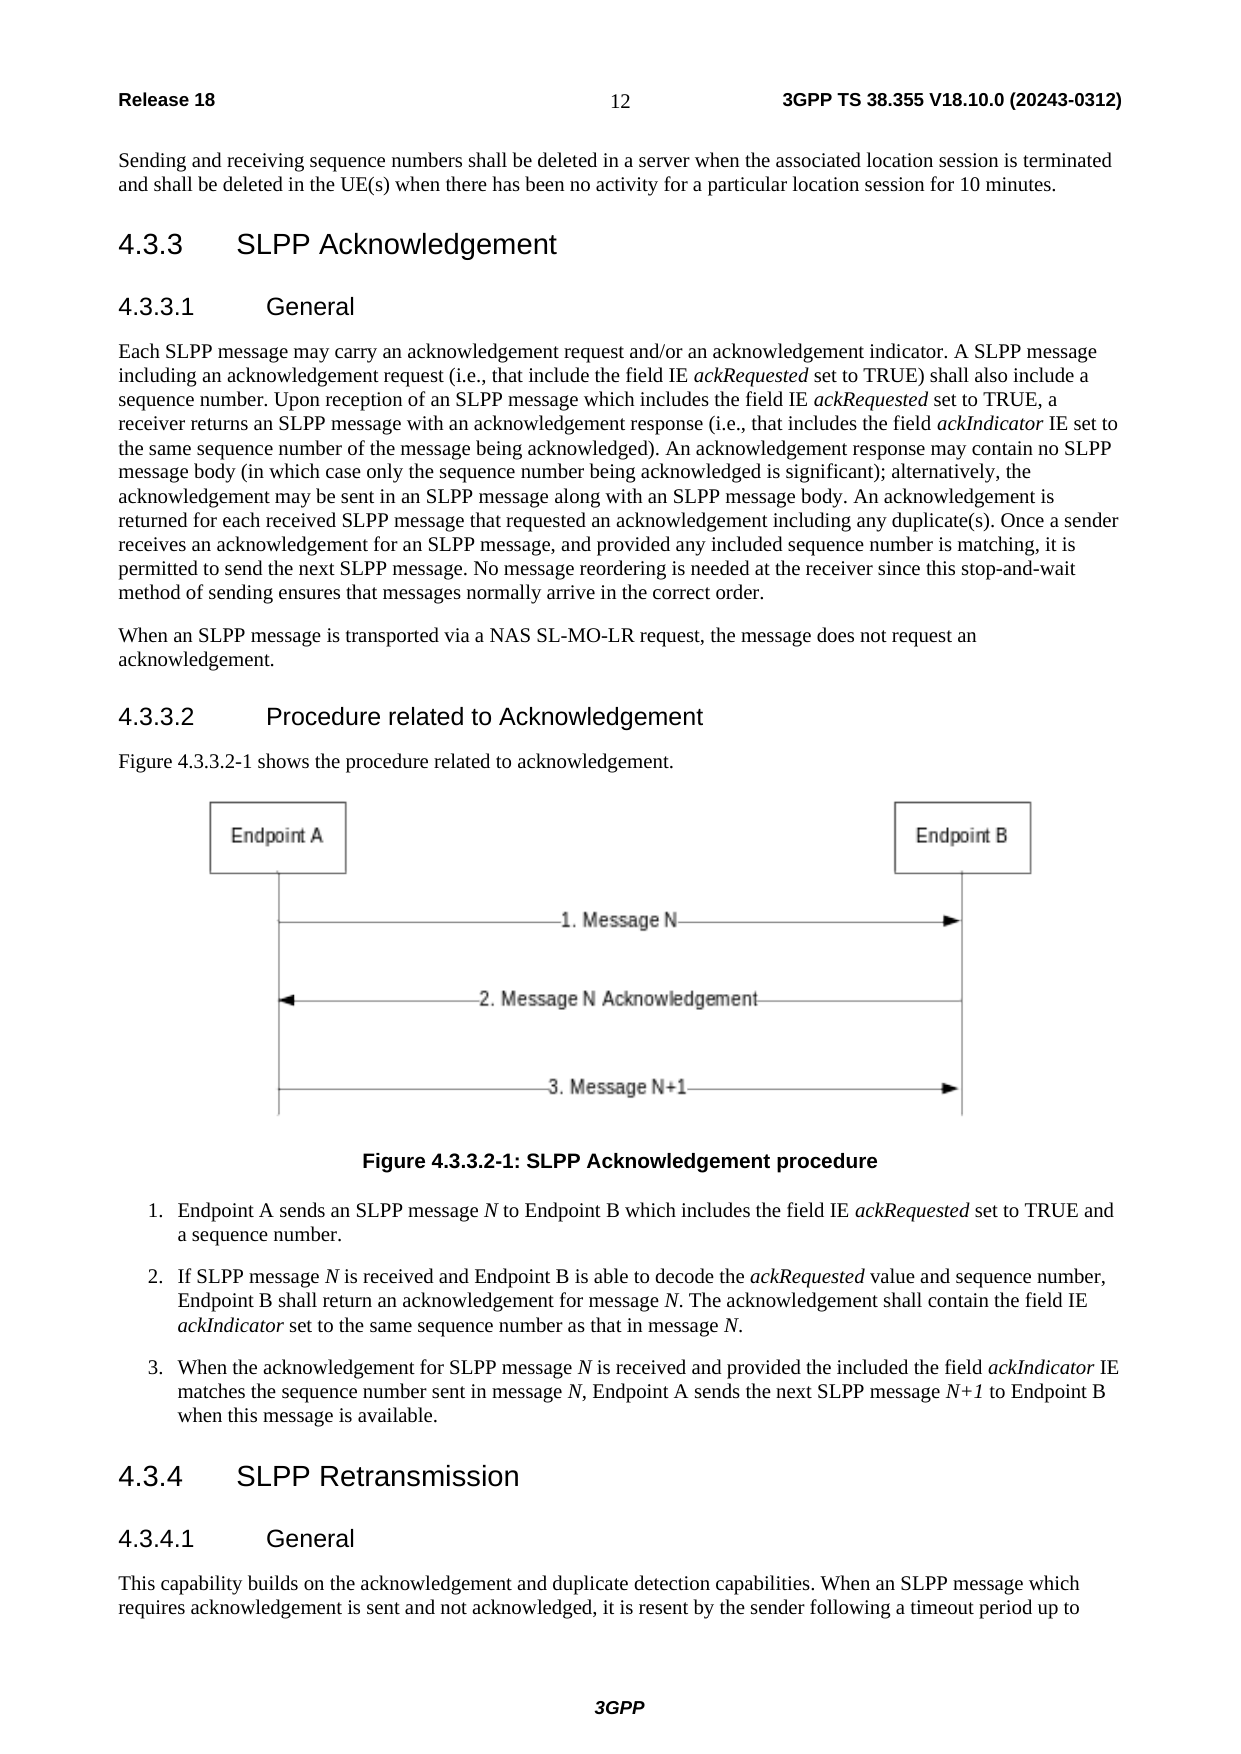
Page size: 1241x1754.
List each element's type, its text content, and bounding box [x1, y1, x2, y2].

text 1. Endpoint A sends an SLPP message N to Endpoint B which includes the ackRequested set to TRUE and a sequence number. [148, 1197, 1122, 1246]
text 3. When the acknowledgement for SLPP message N is received and provided the included ackIndicator matches the sequence number sent in message N, Endpoint A sends the next SLPP message N+1 to Endpoint B when this message is available. [148, 1355, 1122, 1427]
subtitle 4.3.4.1 General [118, 1523, 1122, 1552]
text Figure 4.3.3.2-1 shows the procedure related to acknowledgement. [118, 749, 1122, 773]
text When an SLPP message is transported via a NAS SL-MO-LR request, the message does not request an acknowledgement. [118, 623, 1122, 671]
text Sending and receiving sequence numbers shall be deleted in a server when the associated location session is terminated and shall be deleted in the UE(s) when there has been no activity for a particular location session for 10 minutes. [118, 147, 1122, 196]
subtitle 4.3.3.1 General [118, 292, 1122, 320]
text 2. If SLPP message N is received and Endpoint B is able to decode the ackRequested value and sequence number, Endpoint B shall return an acknowledgement for message N. The acknowledgement shall contain the ackIndicator set to the same sequence number as that in message N. [148, 1264, 1122, 1337]
subtitle 4.3.3.2 Procedure related to Acknowledgement [118, 702, 1122, 731]
subtitle 4.3.4 SLPP Retransmission [118, 1459, 1122, 1492]
text Each SLPP message may carry an acknowledgement request and/or an acknowledgement indicator. A SLPP message including an acknowledgement request (i.e., that include the ackRequested set to TRUE) shall also include a sequence number. Upon reception of an SLPP message which includes the ackRequested set to TRUE, a receiver returns an SLPP message with an acknowledgement response (i.e., that includes the ackIndicator set to the same sequence number of the message being acknowledged). An acknowledgement response may contain no SLPP message body (in which case only the sequence number being acknowledged is significant); alternatively, the acknowledgement may be sent in an SLPP message along with an SLPP message body. An acknowledgement is returned for each received SLPP message that requested an acknowledgement including any duplicate(s). Once a sender receives an acknowledgement for an SLPP message, and provided any included sequence number is matching, it is permitted to send the next SLPP message. No message reordering is needed at the receiver since this stop-and-wait method of sending ensures that messages normally arrive in the correct order. [118, 339, 1122, 604]
subtitle 4.3.3 SLPP Acknowledgement [118, 227, 1122, 260]
text Figure 4.3.3.2-1: SLPP Acknowledgement procedure [118, 1148, 1122, 1172]
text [118, 1571, 1122, 1619]
